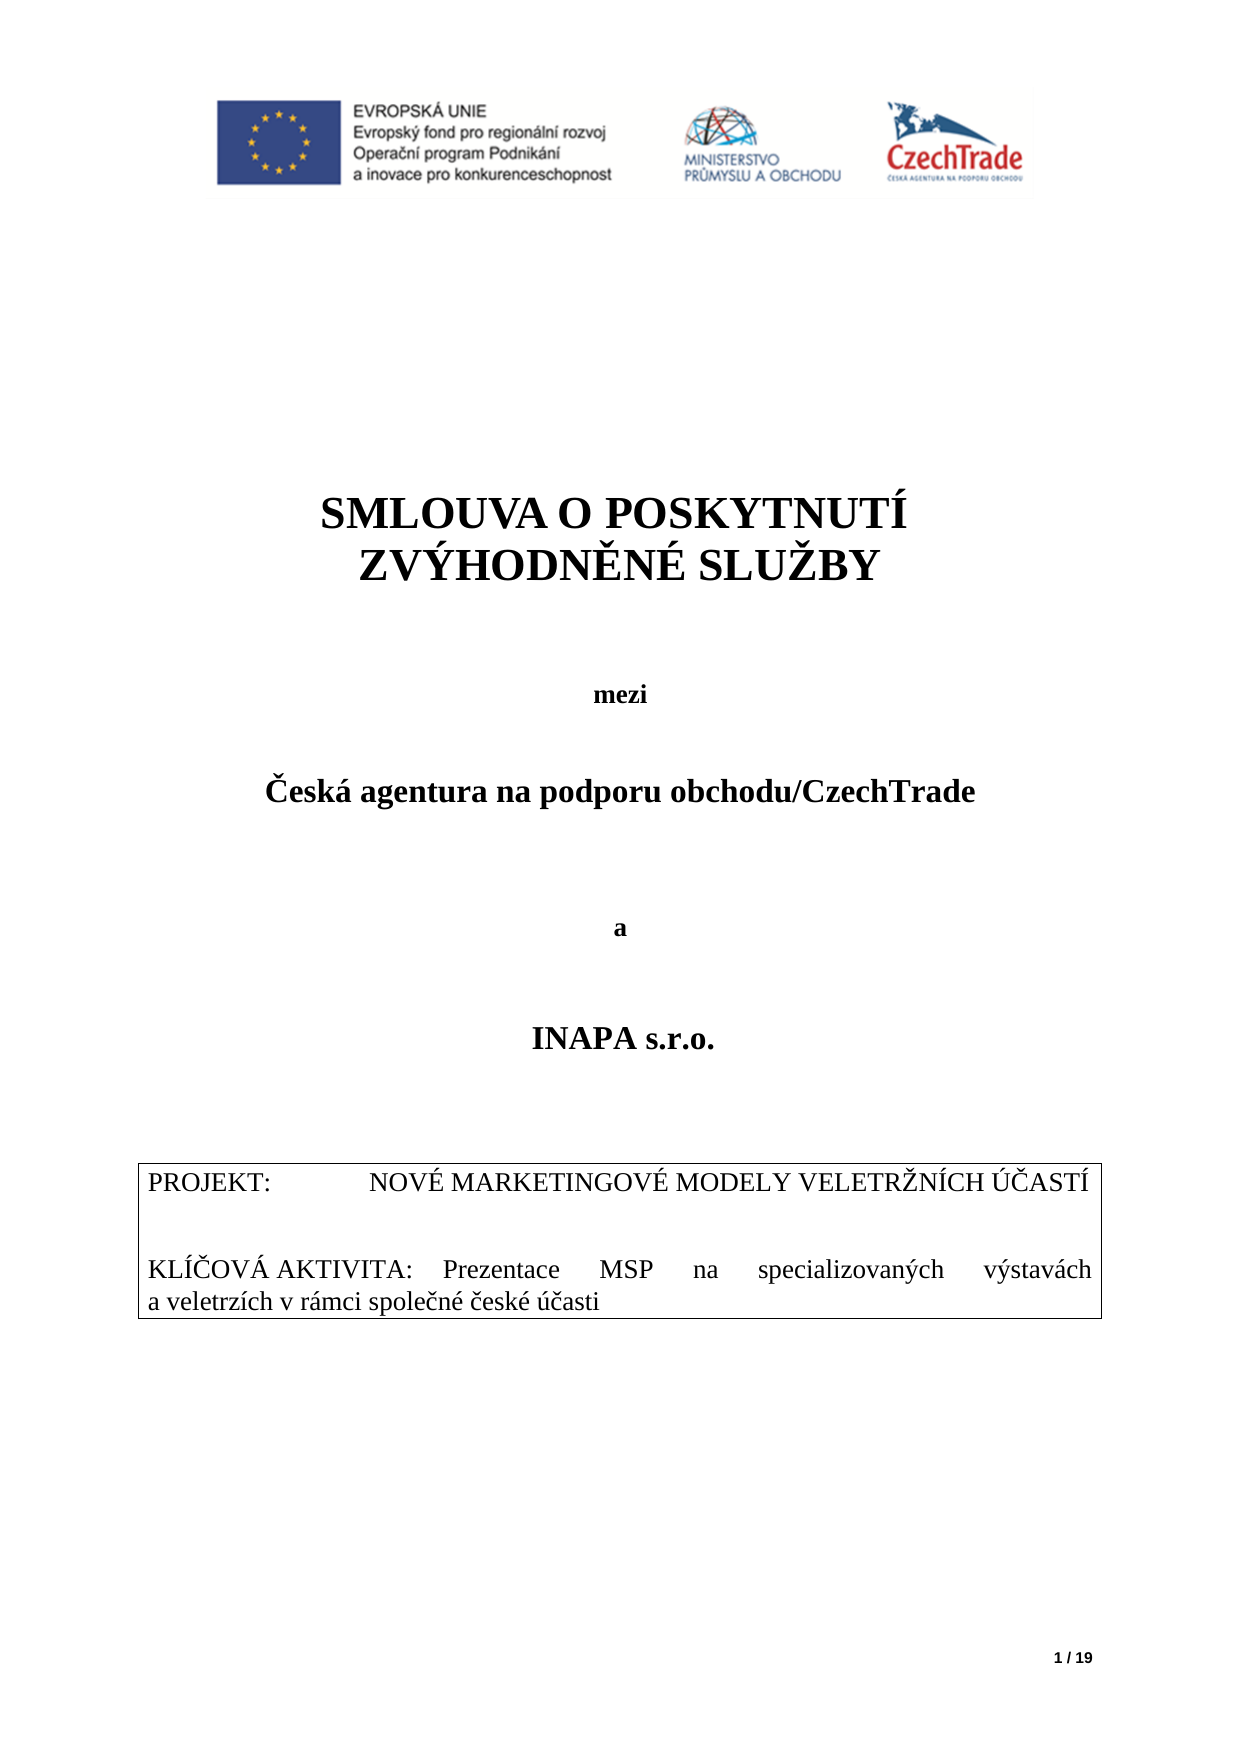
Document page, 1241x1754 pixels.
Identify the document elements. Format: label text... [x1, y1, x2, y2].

text a [148, 911, 1092, 942]
text INAPA s.r.o. [148, 1018, 1092, 1056]
picture [205, 87, 1035, 200]
title Smlouva o poskytnutí zvýhodněné služby [148, 485, 1092, 591]
text Česká agentura na podporu obchodu/CzechTrade [148, 772, 1092, 810]
text PROJEKT: NOVÉ MARKETINGOVÉ MODELY VELETRŽNÍCH ÚČASTÍ [139, 1164, 1101, 1197]
text mezi [148, 678, 1092, 709]
text KLÍČOVÁ AKTIVITA: Prezentace MSP na specializovaných výstavách a veletrzích v rámci společné české účasti [139, 1251, 1101, 1318]
